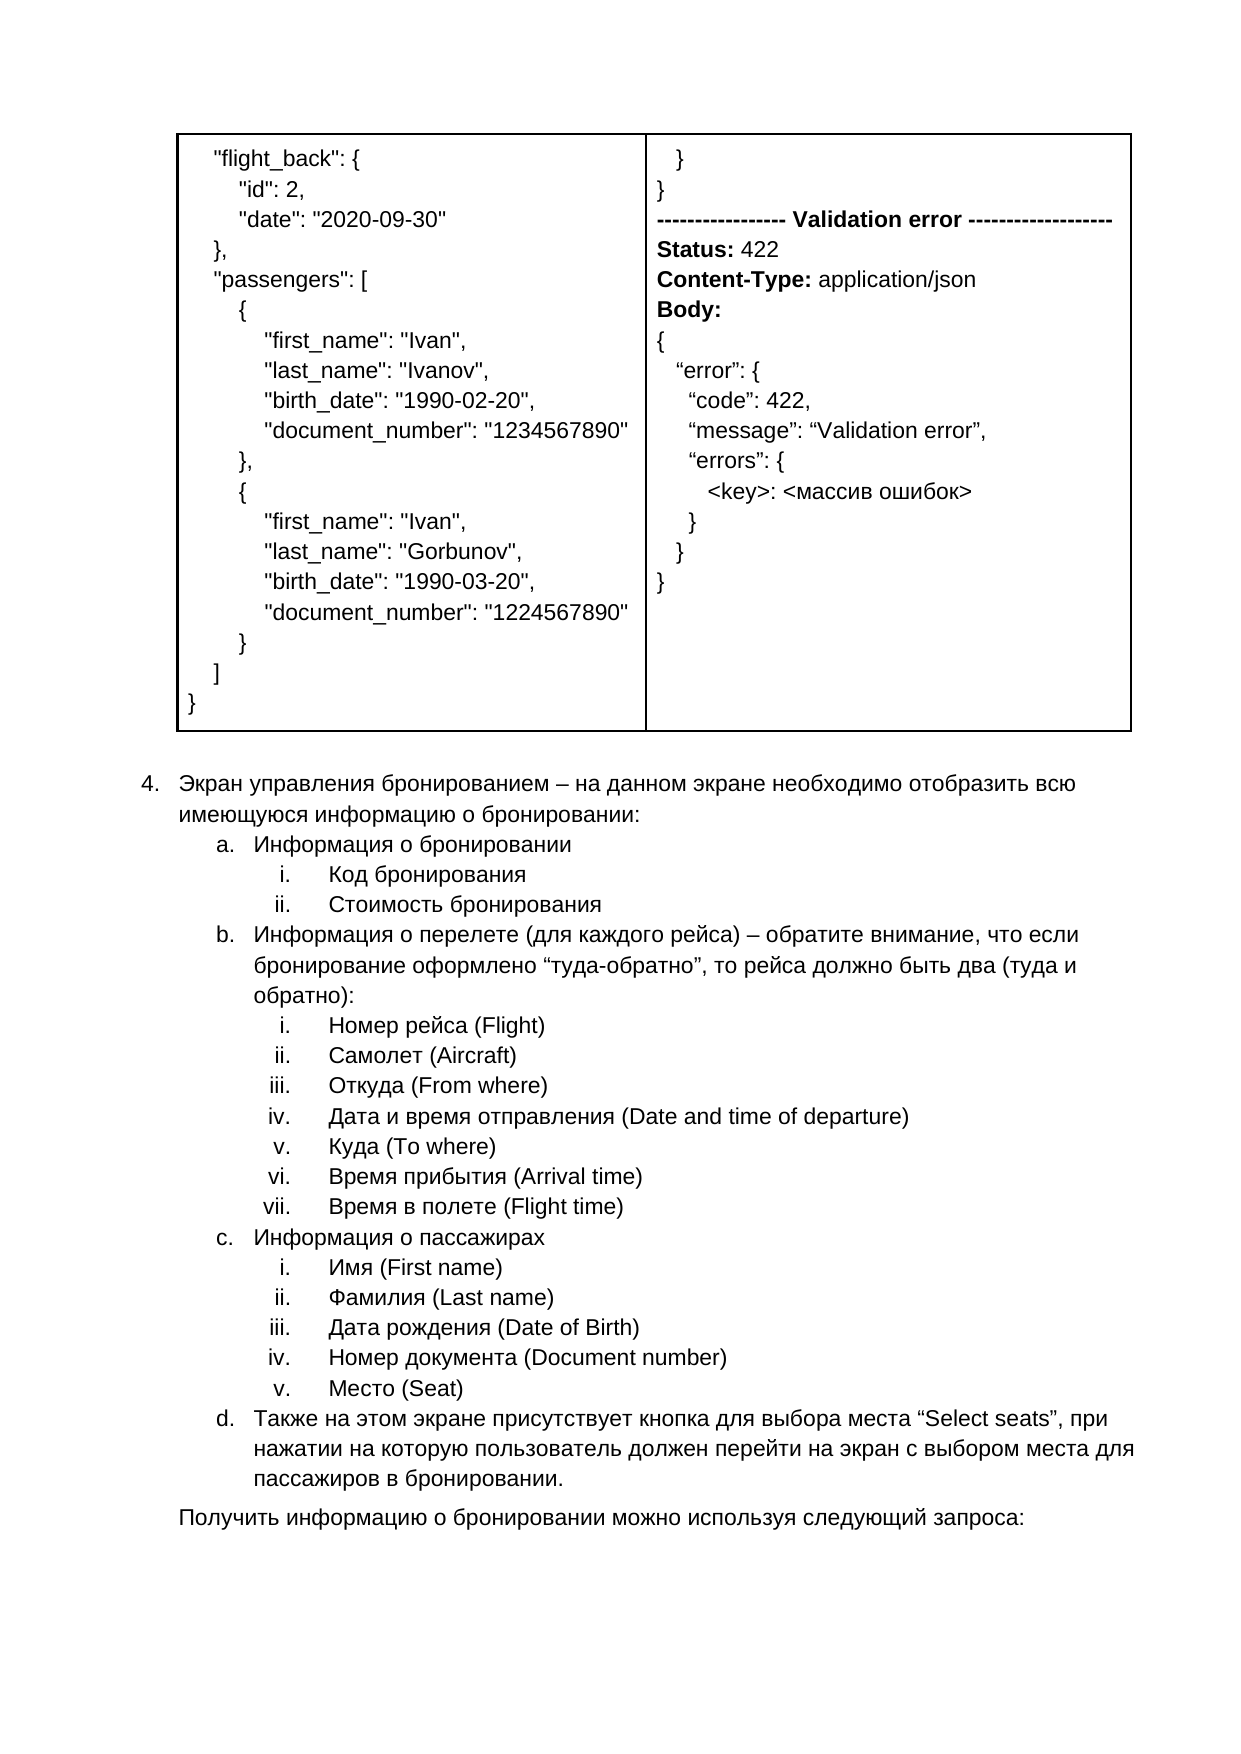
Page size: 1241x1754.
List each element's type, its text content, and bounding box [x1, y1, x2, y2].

list Куда (To where) [291, 1133, 1136, 1159]
list Также на этом экране присутствует кнопка для выбора места “Select seats”, при нажатии на которую пользователь должен перейти на экран с выбором места для пассажиров в бронировании. [216, 1405, 1136, 1491]
list Фамилия (Last name) [291, 1284, 1136, 1310]
list Дата рождения (Date of Birth) [291, 1314, 1136, 1340]
list Откуда (From where) [291, 1072, 1136, 1099]
list Информация о бронировании [216, 831, 1136, 857]
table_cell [647, 135, 1130, 730]
text Получить информацию о бронировании можно используя следующий запроса: [178, 1504, 1136, 1560]
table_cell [179, 135, 645, 730]
list Время прибытия (Arrival time) [291, 1163, 1136, 1189]
list Имя (First name) [291, 1254, 1136, 1280]
list Номер рейса (Flight) [291, 1012, 1136, 1038]
list Дата и время отправления (Date and time of departure) [291, 1103, 1136, 1129]
list Стоимость бронирования [291, 891, 1136, 917]
list Код бронирования [291, 861, 1136, 887]
list Информация о перелете (для каждого рейса) – обратите внимание, что если бронирование оформлено “туда-обратно”, то рейса должно быть два (туда и обратно): [216, 921, 1136, 1008]
list Самолет (Aircraft) [291, 1042, 1136, 1068]
list Информация о пассажирах [216, 1223, 1136, 1250]
list Время в полете (Flight time) [291, 1193, 1136, 1219]
list Номер документа (Document number) [291, 1344, 1136, 1371]
list Экран управления бронированием – на данном экране необходимо отобразить всю имеющуюся информацию о бронировании: [141, 770, 1136, 827]
list Место (Seat) [291, 1374, 1136, 1401]
